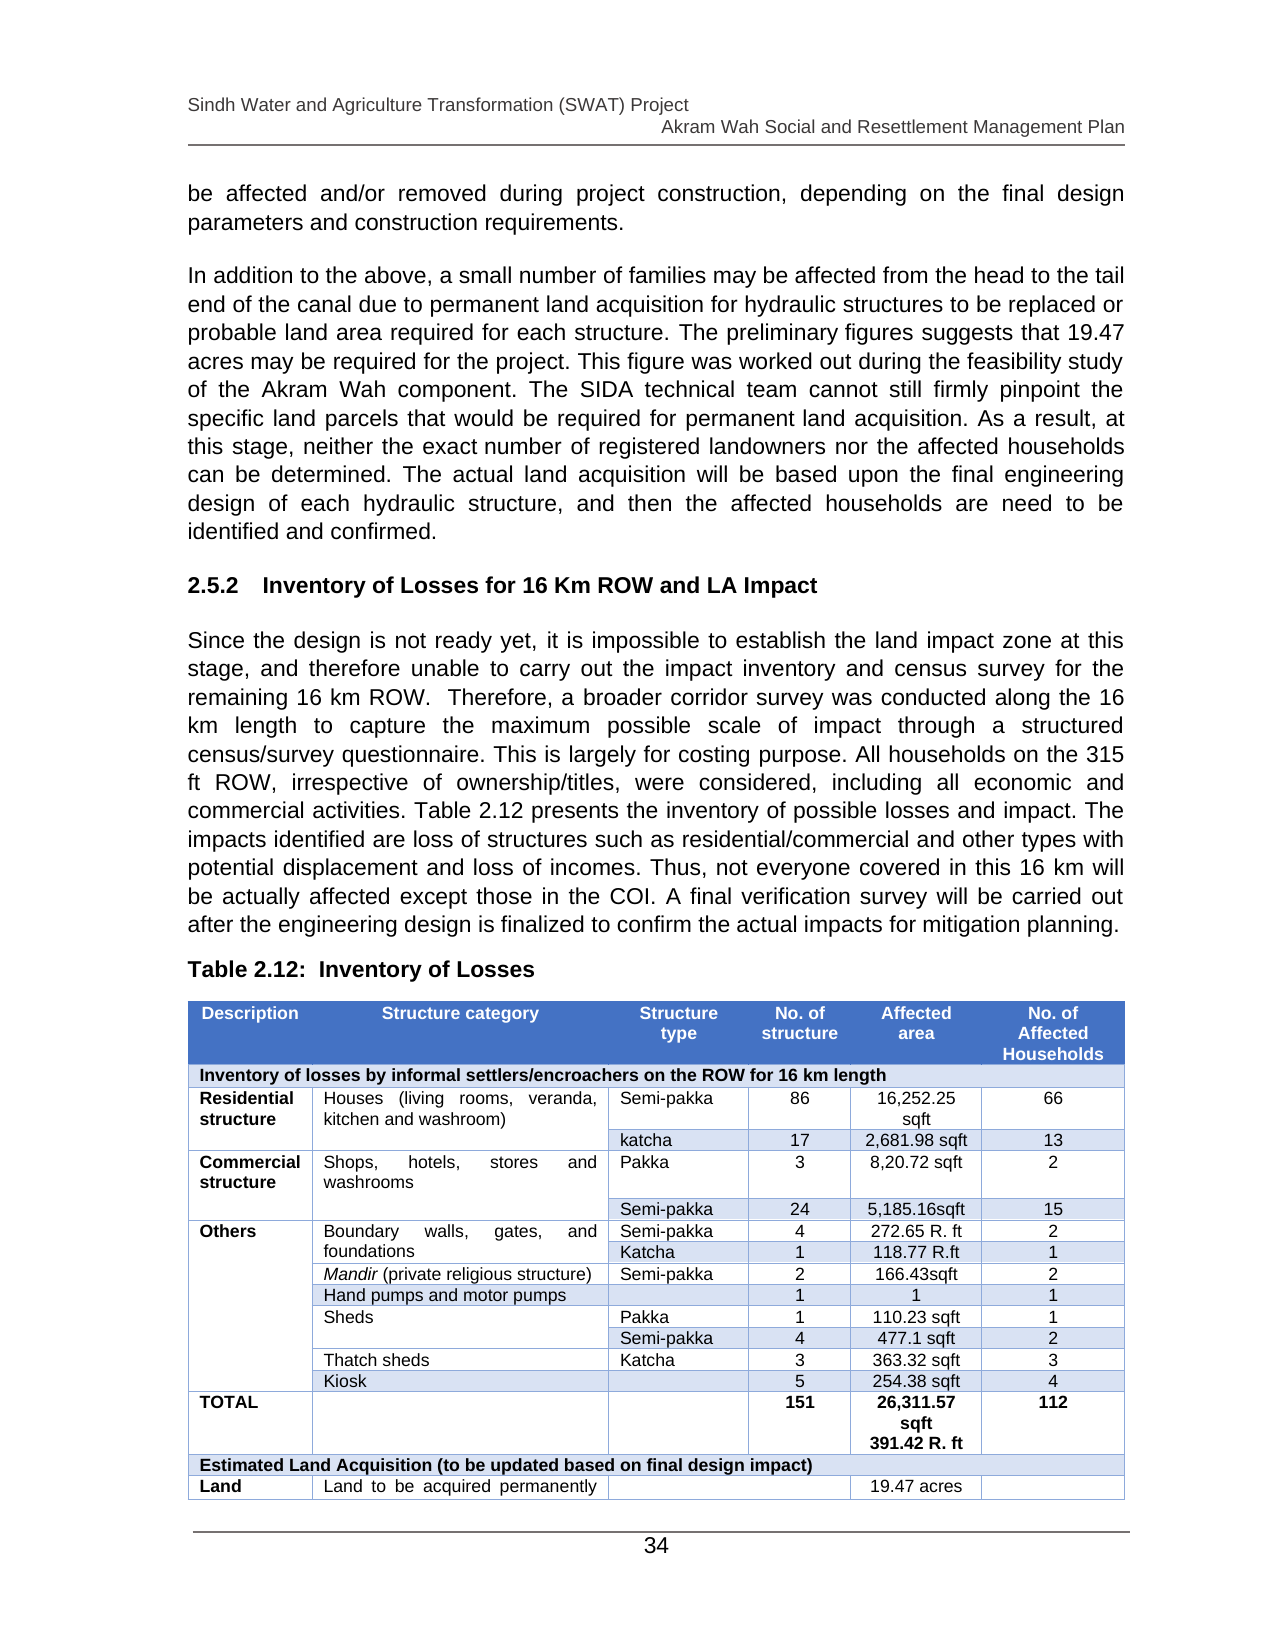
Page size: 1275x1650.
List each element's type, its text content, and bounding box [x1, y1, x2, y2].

table_cell Semi-pakka [609, 1328, 748, 1348]
table_cell 2,681.98 sqft [851, 1130, 981, 1150]
table_cell Land [189, 1476, 312, 1499]
table_cell 24 [749, 1199, 850, 1219]
table_cell 3 [749, 1349, 850, 1370]
table_cell 3 [749, 1151, 850, 1198]
table_cell 19.47 acres [851, 1476, 981, 1499]
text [187, 180, 1125, 235]
table_cell [609, 1476, 850, 1499]
subtitle 2.5.2 Inventory of Losses for 16 Km ROW and LA Impact [187, 572, 1125, 598]
table_header Structure category [313, 1003, 608, 1064]
table_header Structure type [609, 1003, 748, 1064]
table_cell 272.65 R. ft [851, 1221, 981, 1241]
text Since the design is not ready yet, it is impossible to establish the land impact zone at this stage, and therefore unable to carry out the impact inventory and census survey for the remaining 16 km ROW. Therefore, a broader corridor survey was conducted along the 16 km length to capture the maximum possible scale of impact through a structured census/survey questionnaire. This is largely for costing purpose. All households on the 315 ft ROW, irrespective of ownership/titles, were considered, including all economic and commercial activities. Table 2.12 presents the inventory of possible losses and impact. The impacts identified are loss of structures such as residential/commercial and other types with potential displacement and loss of incomes. Thus, not everyone covered in this 16 km will be actually affected except those in the COI. A final verification survey will be carried out after the engineering design is finalized to confirm the actual impacts for mitigation planning. [187, 627, 1125, 938]
table_cell 477.1 sqft [851, 1328, 981, 1348]
table_cell Pakka [609, 1151, 748, 1198]
table_cell 254.38 sqft [851, 1371, 981, 1391]
table_cell 3 [982, 1349, 1124, 1370]
table_cell 5 [749, 1371, 850, 1391]
table_cell 1 [982, 1242, 1124, 1262]
table_cell 4 [749, 1221, 850, 1241]
table_cell 17 [749, 1130, 850, 1150]
table_cell 151 [749, 1392, 850, 1453]
table_cell katcha [609, 1130, 748, 1150]
table_cell 2 [749, 1264, 850, 1284]
text In addition to the above, a small number of families may be affected from the head to the tail end of the canal due to permanent land acquisition for hydraulic structures to be replaced or probable land area required for each structure. The preliminary figures suggests that 19.47 acres may be required for the project. This figure was worked out during the feasibility study of the Akram Wah component. The SIDA technical team cannot still firmly pinpoint the specific land parcels that would be required for permanent land acquisition. As a result, at this stage, neither the exact number of registered landowners nor the affected households can be determined. The actual land acquisition will be based upon the final engineering design of each hydraulic structure, and then the affected households are need to be identified and confirmed. [187, 262, 1125, 544]
table_cell TOTAL [189, 1392, 312, 1453]
table_cell Inventory of losses by informal settlers/encroachers on the ROW for 16 km length [189, 1065, 1124, 1087]
table_cell 2 [982, 1328, 1124, 1348]
table_cell 1 [749, 1306, 850, 1327]
table_cell Semi-pakka [609, 1221, 748, 1241]
table_cell 1 [749, 1242, 850, 1262]
table_cell Thatch sheds [313, 1349, 608, 1370]
table_header Affected area [851, 1003, 981, 1064]
table_cell Mandir (private religious structure) [313, 1264, 608, 1284]
table_cell [609, 1371, 748, 1391]
table_cell Boundary walls, gates, and foundations [313, 1221, 608, 1262]
table_cell 26,311.57 sqft 391.42 R. ft [851, 1392, 981, 1453]
table_cell 66 [982, 1088, 1124, 1129]
table_cell Sheds [313, 1306, 608, 1348]
table_cell 110.23 sqft [851, 1306, 981, 1327]
table_cell 2 [982, 1264, 1124, 1284]
table_cell 2 [982, 1221, 1124, 1241]
table_header No. of Affected Households [982, 1003, 1124, 1064]
table_cell 4 [982, 1371, 1124, 1391]
table_cell Others [189, 1221, 312, 1391]
table_cell 1 [749, 1285, 850, 1305]
table_cell [982, 1476, 1124, 1499]
table_cell Semi-pakka [609, 1088, 748, 1129]
table_cell Estimated Land Acquisition (to be updated based on final design impact) [189, 1455, 1124, 1475]
table_cell 166.43sqft [851, 1264, 981, 1284]
table_cell 8,20.72 sqft [851, 1151, 981, 1198]
table_cell 15 [982, 1199, 1124, 1219]
table_cell 112 [982, 1392, 1124, 1453]
table_cell Houses (living rooms, veranda, kitchen and washroom) [313, 1088, 608, 1150]
table_cell 1 [851, 1285, 981, 1305]
table_cell [313, 1392, 608, 1453]
table_cell 16,252.25 sqft [851, 1088, 981, 1129]
table_cell Pakka [609, 1306, 748, 1327]
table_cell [313, 1476, 608, 1499]
table_cell 5,185.16sqft [851, 1199, 981, 1219]
text Table 2.12: Inventory of Losses [187, 956, 1125, 983]
table_cell 2 [982, 1151, 1124, 1198]
table_cell 13 [982, 1130, 1124, 1150]
table_cell 1 [982, 1285, 1124, 1305]
table_cell [609, 1285, 748, 1305]
table_cell Commercial structure [189, 1151, 312, 1219]
table_cell 118.77 R.ft [851, 1242, 981, 1262]
table_cell Semi-pakka [609, 1199, 748, 1219]
table_cell Shops, hotels, stores and washrooms [313, 1151, 608, 1219]
table_header Description [189, 1003, 312, 1064]
table_cell 1 [982, 1306, 1124, 1327]
table_cell 4 [749, 1328, 850, 1348]
table_cell 86 [749, 1088, 850, 1129]
table_cell [609, 1392, 748, 1453]
table_header No. of structure [749, 1003, 850, 1064]
table_cell Katcha [609, 1242, 748, 1262]
table_cell Hand pumps and motor pumps [313, 1285, 608, 1305]
table_cell Residential structure [189, 1088, 312, 1150]
table_cell Kiosk [313, 1371, 608, 1391]
table_cell 363.32 sqft [851, 1349, 981, 1370]
table_cell Semi-pakka [609, 1264, 748, 1284]
table_cell Katcha [609, 1349, 748, 1370]
